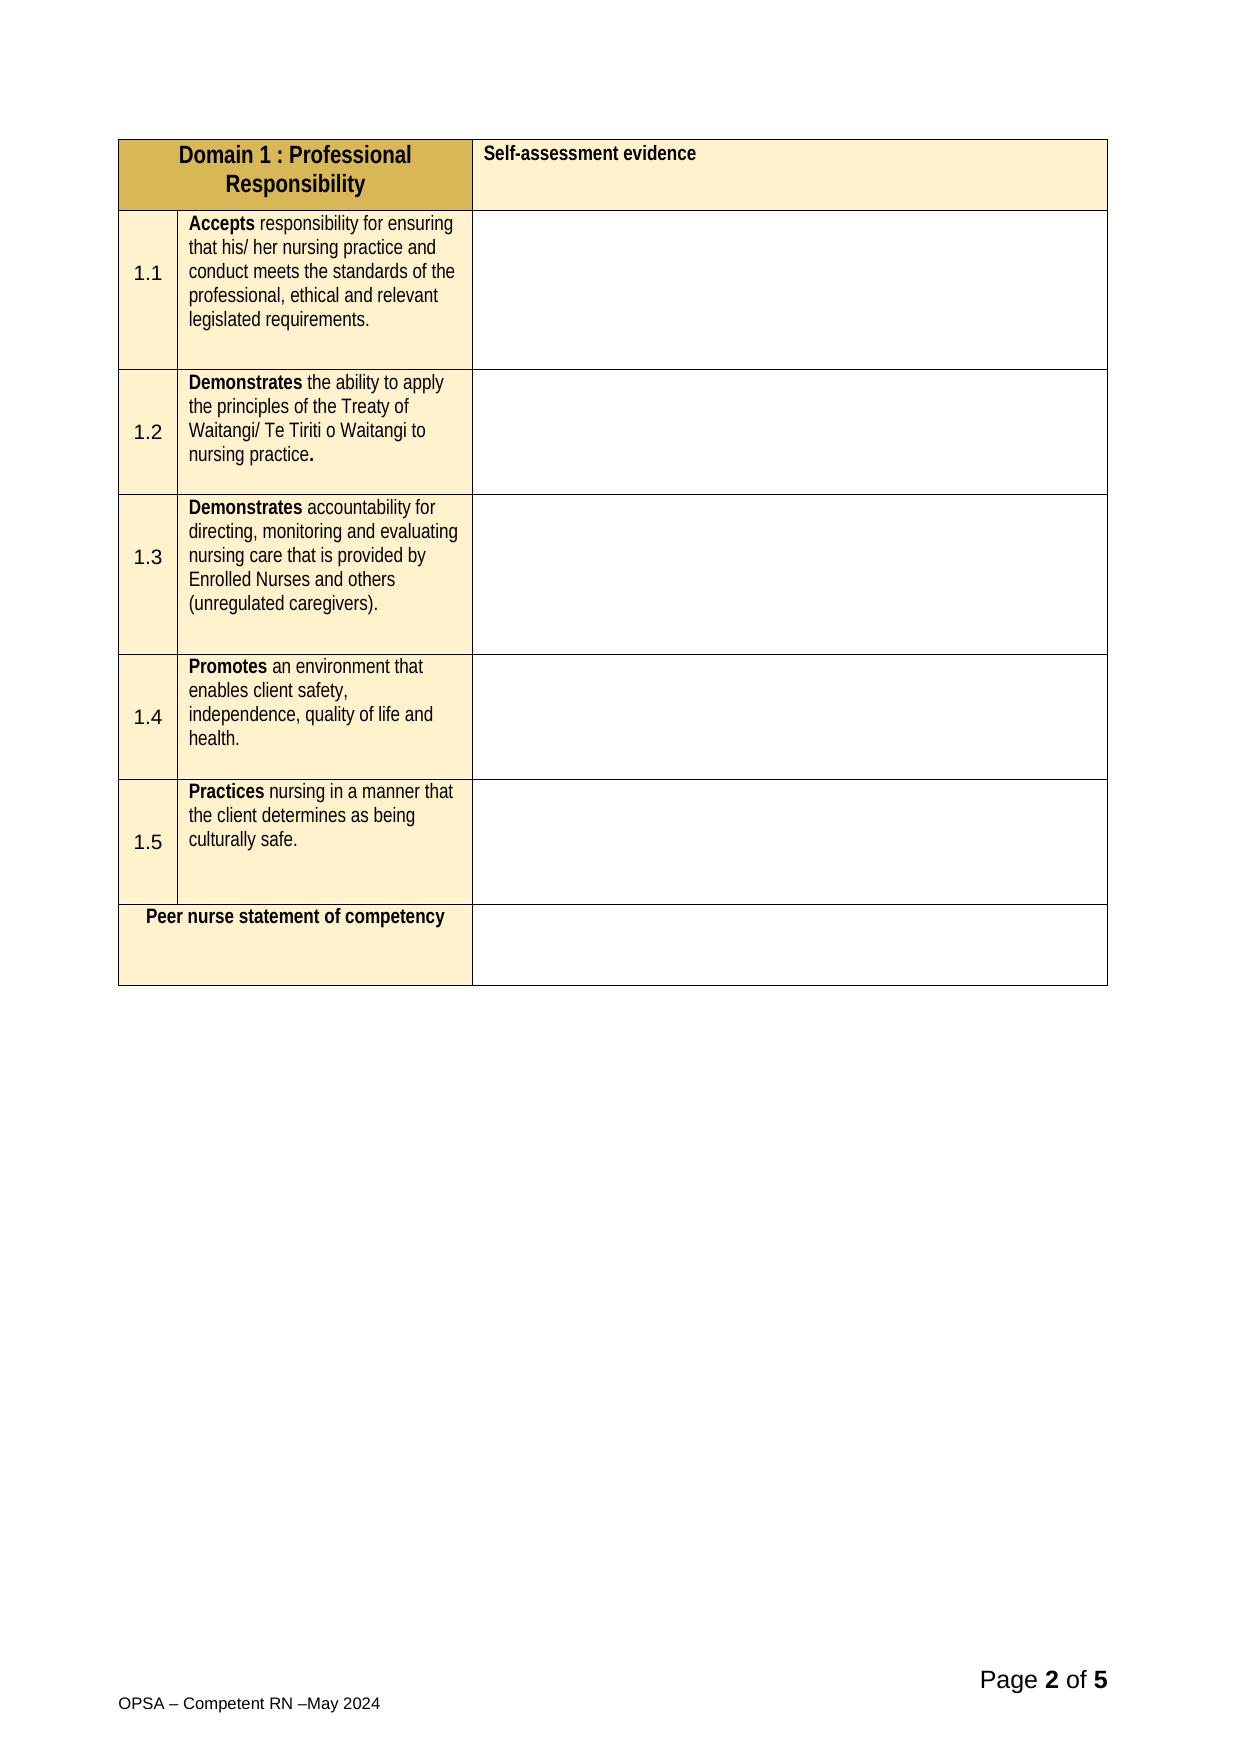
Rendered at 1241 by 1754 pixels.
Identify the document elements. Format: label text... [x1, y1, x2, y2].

table_cell 1.2 [119, 370, 177, 494]
table_cell [473, 495, 1107, 653]
table_cell [473, 655, 1107, 778]
table_cell Practices nursing in a manner that the client determines as being culturally safe. [178, 780, 472, 903]
table_cell [473, 905, 1107, 985]
table_cell 1.4 [119, 655, 177, 778]
table_cell Demonstrates accountability for directing, monitoring and evaluating nursing care that is provided by Enrolled Nurses and others (unregulated caregivers). [178, 495, 472, 653]
table_cell Demonstrates the ability to apply the principles of the Treaty of Waitangi/ Te Tiriti o Waitangi to nursing practice. [178, 370, 472, 494]
table_cell 1.3 [119, 495, 177, 653]
table_cell Accepts responsibility for ensuring that his/ her nursing practice and conduct meets the standards of the professional, ethical and relevant legislated requirements. [178, 211, 472, 369]
table_cell [473, 211, 1107, 369]
table_cell Peer nurse statement of competency [119, 905, 472, 985]
table_cell [473, 370, 1107, 494]
table_cell 1.5 [119, 780, 177, 903]
table_header Domain 1 : Professional Responsibility [119, 140, 472, 210]
table_cell [473, 780, 1107, 903]
table_header Self-assessment evidence [473, 140, 1107, 210]
table_cell Promotes an environment that enables client safety, independence, quality of life and health. [178, 655, 472, 778]
table_cell 1.1 [119, 211, 177, 369]
